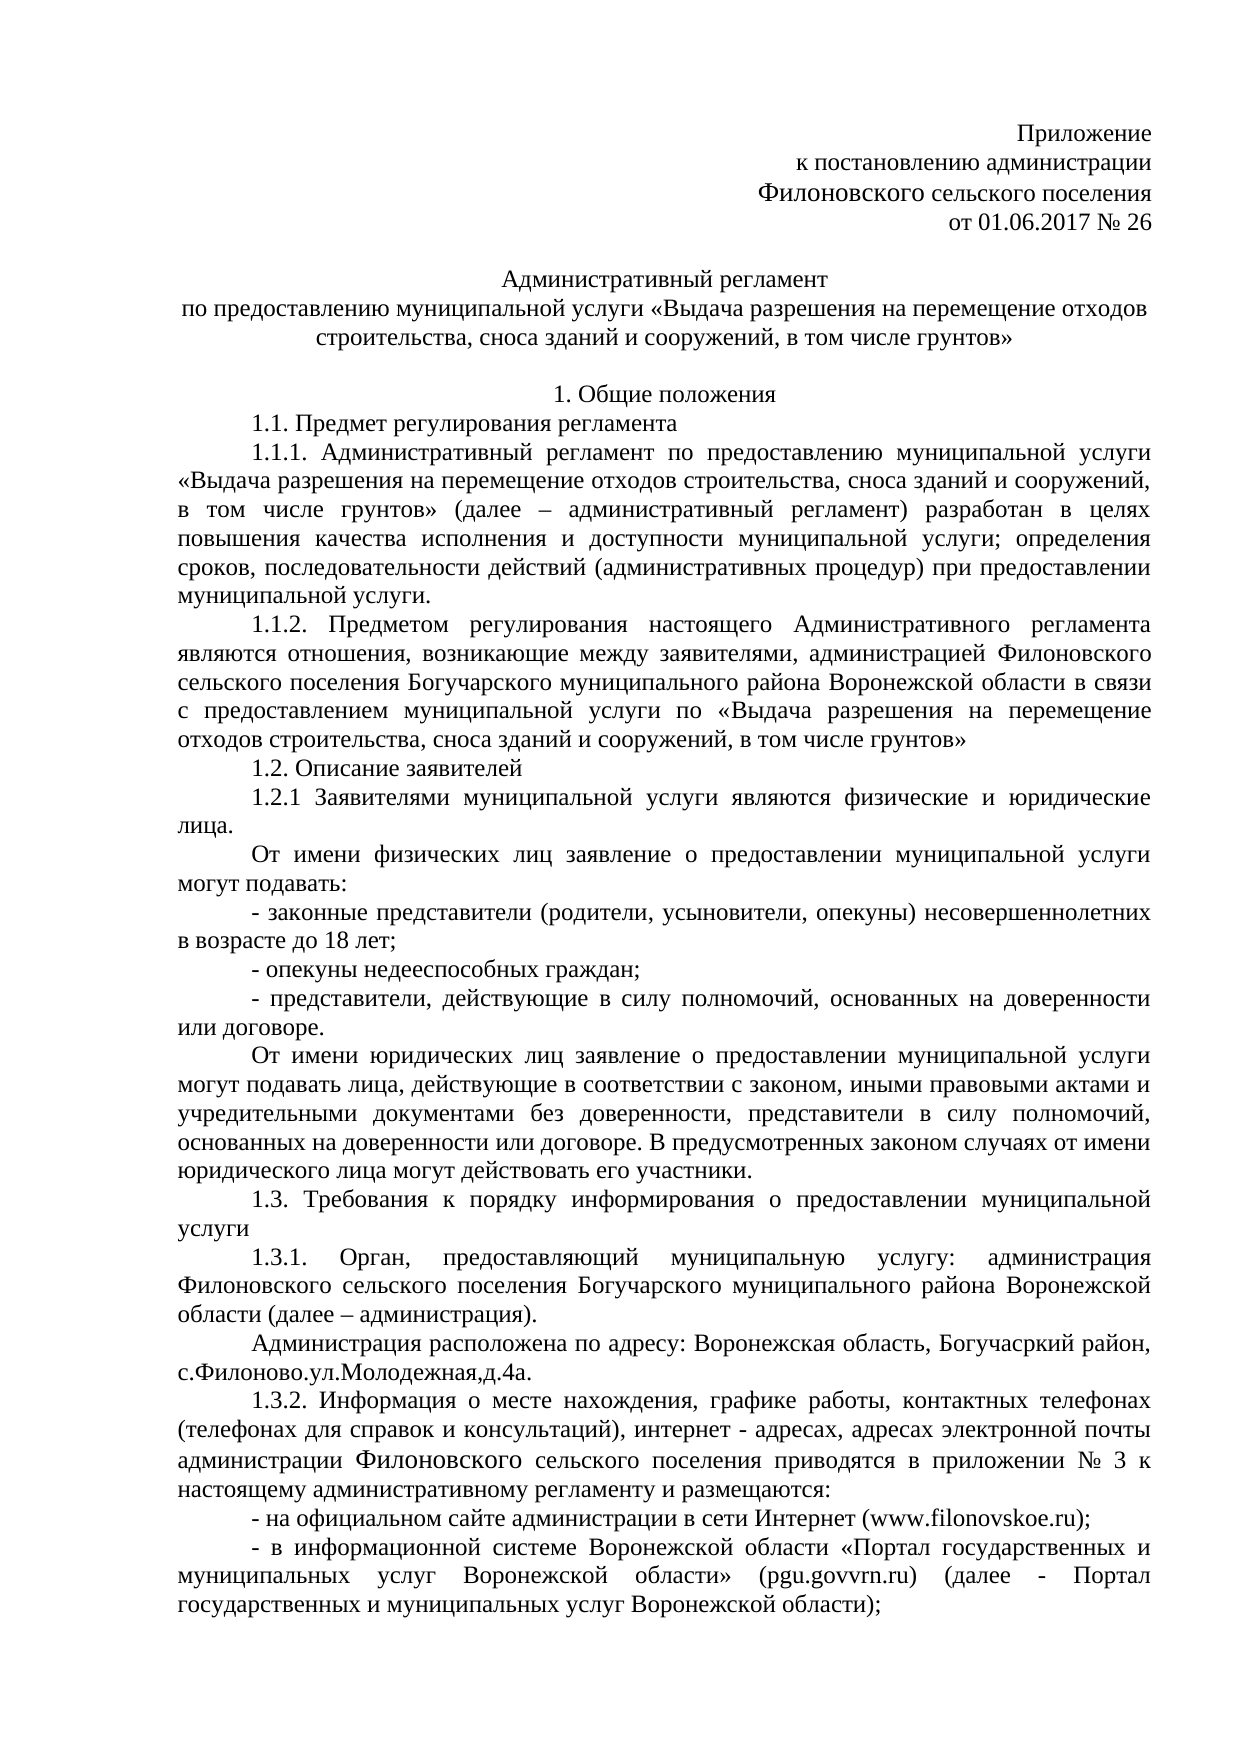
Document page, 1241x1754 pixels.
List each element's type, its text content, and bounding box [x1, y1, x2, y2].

text 1.3.1. Орган, предоставляющий муниципальную услугу: администрация Филоновского сельского поселения Богучарского муниципального района Воронежской области (далее – администрация). [177, 1242, 1152, 1328]
text От имени физических лиц заявление о предоставлении муниципальной услуги могут подавать: [177, 839, 1152, 897]
text - законные представители (родители, усыновители, опекуны) несовершеннолетних в возрасте до 18 лет; [177, 897, 1152, 954]
text 1.1.2. Предметом регулирования настоящего Административного регламента являются отношения, возникающие между заявителями, администрацией Филоновского сельского поселения Богучарского муниципального района Воронежской области в связи с предоставлением муниципальной услуги по «Выдача разрешения на перемещение отходов строительства, сноса зданий и сооружений, в том числе грунтов» [177, 609, 1152, 753]
text - опекуны недееспособных граждан; [177, 954, 1152, 983]
text к постановлению администрации [177, 147, 1152, 176]
text - в информационной системе Воронежской области «Портал государственных и муниципальных услуг Воронежской области» (pgu.govvrn.ru) (далее - Портал государственных и муниципальных услуг Воронежской области); [177, 1532, 1152, 1618]
text 1.2.1 Заявителями муниципальной услуги являются физические и юридические лица. [177, 782, 1152, 839]
text 1.1. Предмет регулирования регламента [177, 408, 1152, 437]
text 1.3. Требования к порядку информирования о предоставлении муниципальной услуги [177, 1184, 1152, 1242]
text 1.1.1. Административный регламент по предоставлению муниципальной услуги «Выдача разрешения на перемещение отходов строительства, сноса зданий и сооружений, в том числе грунтов» (далее – административный регламент) разработан в целях повышения качества исполнения и доступности муниципальной услуги; определения сроков, последовательности действий (административных процедур) при предоставлении муниципальной услуги. [177, 437, 1152, 609]
text - на официальном сайте администрации в сети Интернет (www.filonovskoe.ru); [177, 1503, 1152, 1532]
text Администрация расположена по адресу: Воронежская область, Богучасркий район, с.Филоново.ул.Молодежная,д.4а. [177, 1328, 1152, 1386]
text Административный регламент [177, 264, 1152, 293]
text Филоновского сельского поселения [177, 176, 1152, 207]
text 1.2. Описание заявителей [177, 753, 1152, 782]
text Приложение [177, 118, 1152, 147]
text От имени юридических лиц заявление о предоставлении муниципальной услуги могут подавать лица, действующие в соответствии с законом, иными правовыми актами и учредительными документами без доверенности, представители в силу полномочий, основанных на доверенности или договоре. В предусмотренных законом случаях от имени юридического лица могут действовать его участники. [177, 1041, 1152, 1184]
text от 01.06.2017 № 26 [177, 207, 1152, 236]
text по предоставлению муниципальной услуги «Выдача разрешения на перемещение отходов строительства, сноса зданий и сооружений, в том числе грунтов» [177, 293, 1152, 351]
text 1.3.2. Информация о месте нахождения, графике работы, контактных телефонах (телефонах для справок и консультаций), интернет - адресах, адресах электронной почты администрации Филоновского сельского поселения приводятся в приложении № 3 к настоящему административному регламенту и размещаются: [177, 1386, 1152, 1503]
text 1. Общие положения [177, 379, 1152, 408]
text - представители, действующие в силу полномочий, основанных на доверенности или договоре. [177, 983, 1152, 1041]
